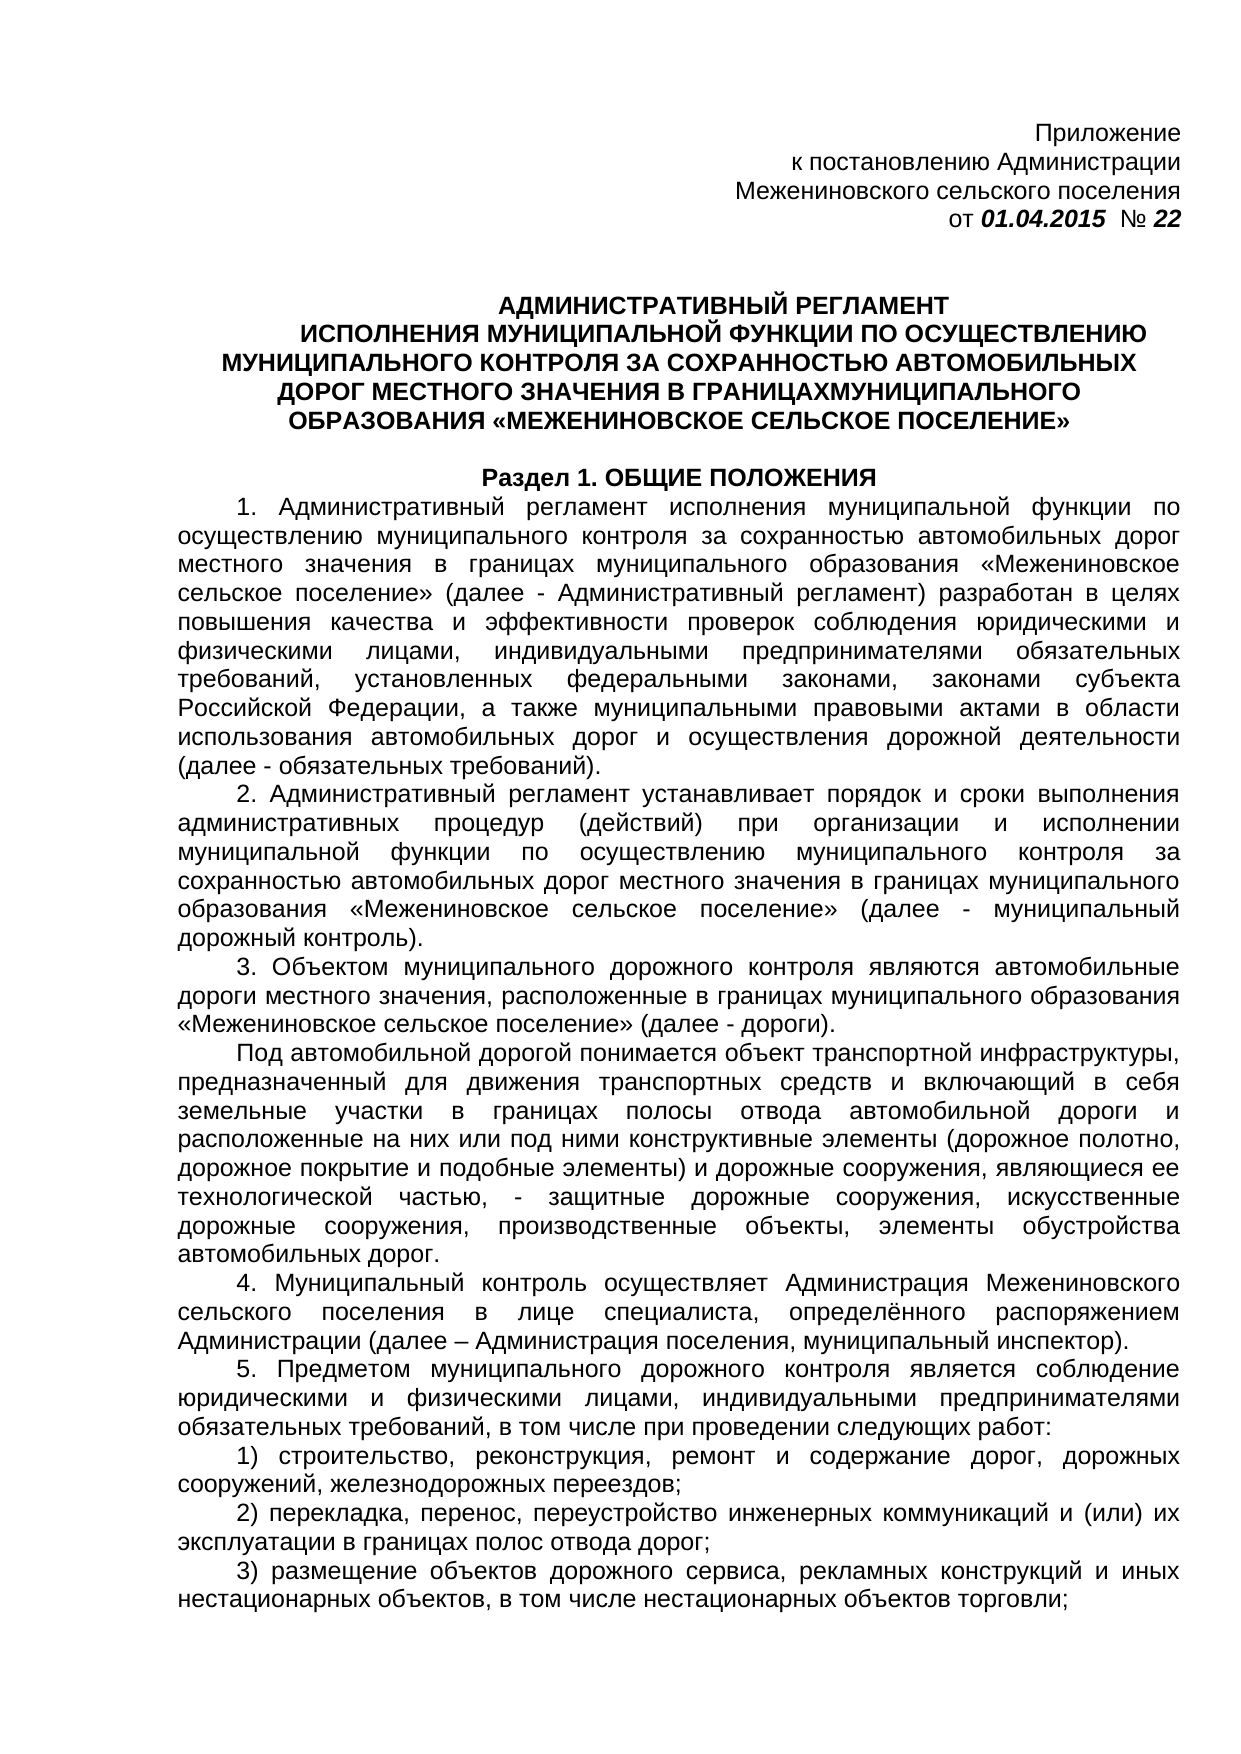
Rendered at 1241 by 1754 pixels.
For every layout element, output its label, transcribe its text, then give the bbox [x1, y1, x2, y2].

text 1. Административный регламент исполнения муниципальной функции по осуществлению муниципального контроля за сохранностью автомобильных дорог местного значения в границах муниципального образования «Межениновское сельское поселение» (далее - Административный регламент) разработан в целях повышения качества и эффективности проверок соблюдения юридическими и физическими лицами, индивидуальными предпринимателями обязательных требований, установленных федеральными законами, законами субъекта Российской Федерации, а также муниципальными правовыми актами в области использования автомобильных дорог и осуществления дорожной деятельности (далее - обязательных требований). [177, 492, 1181, 779]
text 1) строительство, реконструкция, ремонт и содержание дорог, дорожных сооружений, железнодорожных переездов; [177, 1441, 1181, 1498]
text ИСПОЛНЕНИЯ МУНИЦИПАЛЬНОЙ ФУНКЦИИ ПО ОСУЩЕСТВЛЕНИЮ МУНИЦИПАЛЬНОГО КОНТРОЛЯ ЗА СОХРАННОСТЬЮ АВТОМОБИЛЬНЫХ ДОРОГ МЕСТНОГО ЗНАЧЕНИЯ В ГРАНИЦАХМУНИЦИПАЛЬНОГО ОБРАЗОВАНИЯ «МЕЖЕНИНОВСКОЕ СЕЛЬСКОЕ ПОСЕЛЕНИЕ» [177, 319, 1181, 434]
text Приложение [177, 118, 1181, 147]
text 3. Объектом муниципального дорожного контроля являются автомобильные дороги местного значения, расположенные в границах муниципального образования «Межениновское сельское поселение» (далее - дороги). [177, 952, 1181, 1038]
text к постановлению Администрации [177, 147, 1181, 176]
text 2) перекладка, перенос, переустройство инженерных коммуникаций и (или) их эксплуатации в границах полос отвода дорог; [177, 1498, 1181, 1556]
text Под автомобильной дорогой понимается объект транспортной инфраструктуры, предназначенный для движения транспортных средств и включающий в себя земельные участки в границах полосы отвода автомобильной дороги и расположенные на них или под ними конструктивные элементы (дорожное полотно, дорожное покрытие и подобные элементы) и дорожные сооружения, являющиеся ее технологической частью, - защитные дорожные сооружения, искусственные дорожные сооружения, производственные объекты, элементы обустройства автомобильных дорог. [177, 1038, 1181, 1268]
text 3) размещение объектов дорожного сервиса, рекламных конструкций и иных нестационарных объектов, в том числе нестационарных объектов торговли; [177, 1556, 1181, 1613]
text 5. Предметом муниципального дорожного контроля является соблюдение юридическими и физическими лицами, индивидуальными предпринимателями обязательных требований, в том числе при проведении следующих работ: [177, 1354, 1181, 1441]
text от 01.04.2015 № 22 [177, 204, 1181, 233]
text Межениновского сельского поселения [177, 176, 1181, 204]
text АДМИНИСТРАТИВНЫЙ РЕГЛАМЕНТ [177, 291, 1181, 319]
text Раздел 1. ОБЩИЕ ПОЛОЖЕНИЯ [177, 463, 1181, 492]
text 4. Муниципальный контроль осуществляет Администрация Межениновского сельского поселения в лице специалиста, определённого распоряжением Администрации (далее – Администрация поселения, муниципальный инспектор). [177, 1268, 1181, 1354]
text 2. Административный регламент устанавливает порядок и сроки выполнения административных процедур (действий) при организации и исполнении муниципальной функции по осуществлению муниципального контроля за сохранностью автомобильных дорог местного значения в границах муниципального образования «Межениновское сельское поселение» (далее - муниципальный дорожный контроль). [177, 779, 1181, 952]
